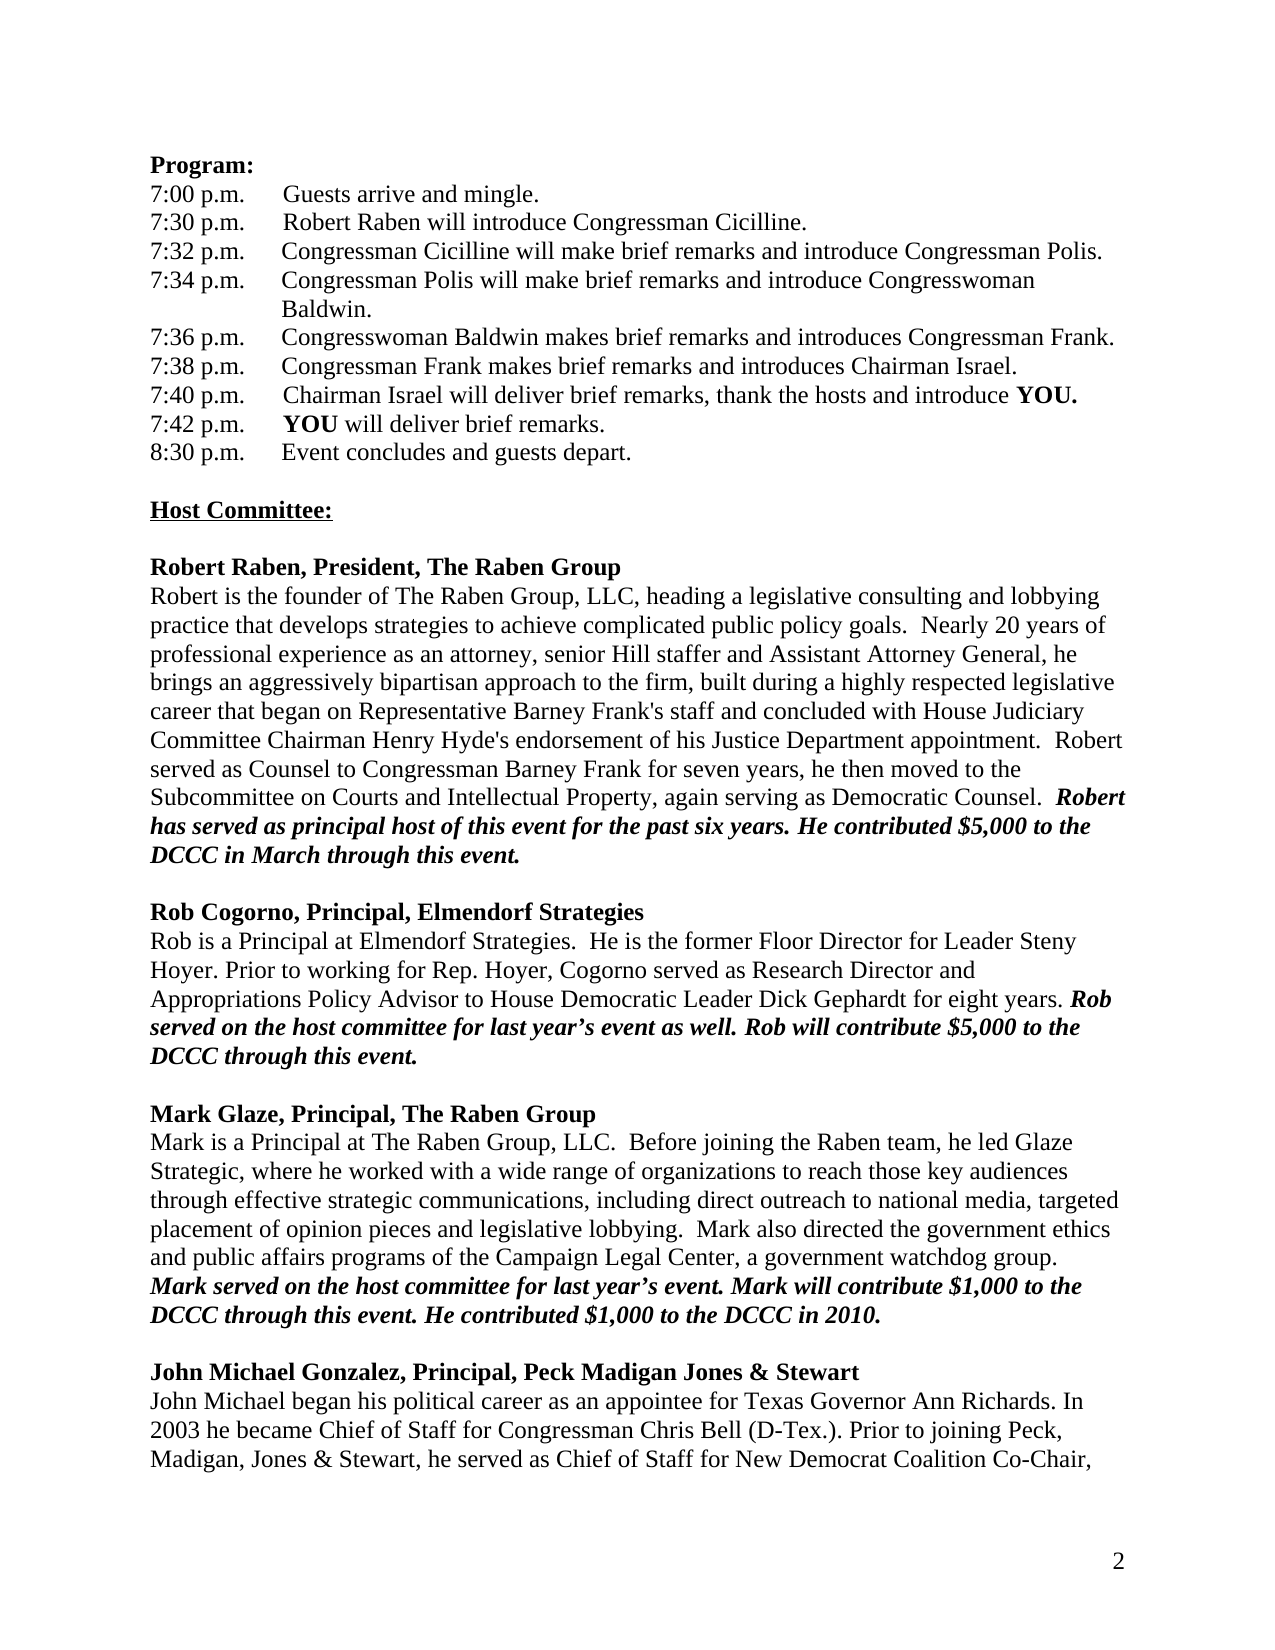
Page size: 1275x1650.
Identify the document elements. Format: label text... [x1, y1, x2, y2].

text 7:36 p.m. Congresswoman Baldwin makes brief remarks and introduces Congressman Frank. [150, 322, 1125, 351]
text Rob Cogorno, Principal, Elmendorf Strategies [150, 897, 1125, 926]
text 7:00 p.m. Guests arrive and mingle. [150, 179, 1125, 207]
text Mark is a Principal at The Raben Group, LLC. Before joining the Raben team, he led Glaze Strategic, where he worked with a wide range of organizations to reach those key audiences through effective strategic communications, including direct outreach to national media, targeted placement of opinion pieces and legislative lobbying. Mark also directed the government ethics and public affairs programs of the Campaign Legal Center, a government watchdog group. Mark served on the host committee for last year’s event. Mark will contribute $1,000 to the DCCC through this event. He contributed $1,000 to the DCCC in 2010. [150, 1127, 1125, 1329]
text Program: [150, 150, 1125, 179]
text Mark Glaze, Principal, The Raben Group [150, 1099, 1125, 1127]
text Robert Raben, President, The Raben Group [150, 552, 1125, 581]
text Robert is the founder of The Raben Group, LLC, heading a legislative consulting and lobbying practice that develops strategies to achieve complicated public policy goals. Nearly 20 years of professional experience as an attorney, senior Hill staffer and Assistant Attorney General, he brings an aggressively bipartisan approach to the firm, built during a highly respected legislative career that began on Representative Barney Frank's staff and concluded with House Judiciary Committee Chairman Henry Hyde's endorsement of his Justice Department appointment. Robert served as Counsel to Congressman Barney Frank for seven years, he then moved to the Subcommittee on Courts and Intellectual Property, again serving as Democratic Counsel. Robert has served as principal host of this event for the past six years. He contributed $5,000 to the DCCC in March through this event. [150, 581, 1125, 869]
text Rob is a Principal at Elmendorf Strategies. He is the former Floor Director for Leader Steny Hoyer. Prior to working for Rep. Hoyer, Cogorno served as Research Director and Appropriations Policy Advisor to House Democratic Leader Dick Gephardt for eight years. Rob served on the host committee for last year’s event as well. Rob will contribute $5,000 to the DCCC through this event. [150, 926, 1125, 1070]
text 7:38 p.m. Congressman Frank makes brief remarks and introduces Chairman Israel. [150, 351, 1125, 380]
text 8:30 p.m. Event concludes and guests depart. [150, 437, 1125, 466]
text Host Committee: [150, 495, 1125, 524]
text 7:40 p.m. Chairman Israel will deliver brief remarks, thank the hosts and introduce YOU. [150, 380, 1125, 409]
text 7:32 p.m. Congressman Cicilline will make brief remarks and introduce Congressman Polis. [150, 236, 1125, 265]
text John Michael Gonzalez, Principal, Peck Madigan Jones & Stewart [150, 1357, 1125, 1386]
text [150, 1386, 1125, 1472]
text 7:30 p.m. Robert Raben will introduce Congressman Cicilline. [150, 207, 1125, 236]
text 7:34 p.m. Congressman Polis will make brief remarks and introduce Congresswoman Baldwin. [150, 265, 1125, 322]
text 7:42 p.m. YOU will deliver brief remarks. [150, 409, 1125, 437]
